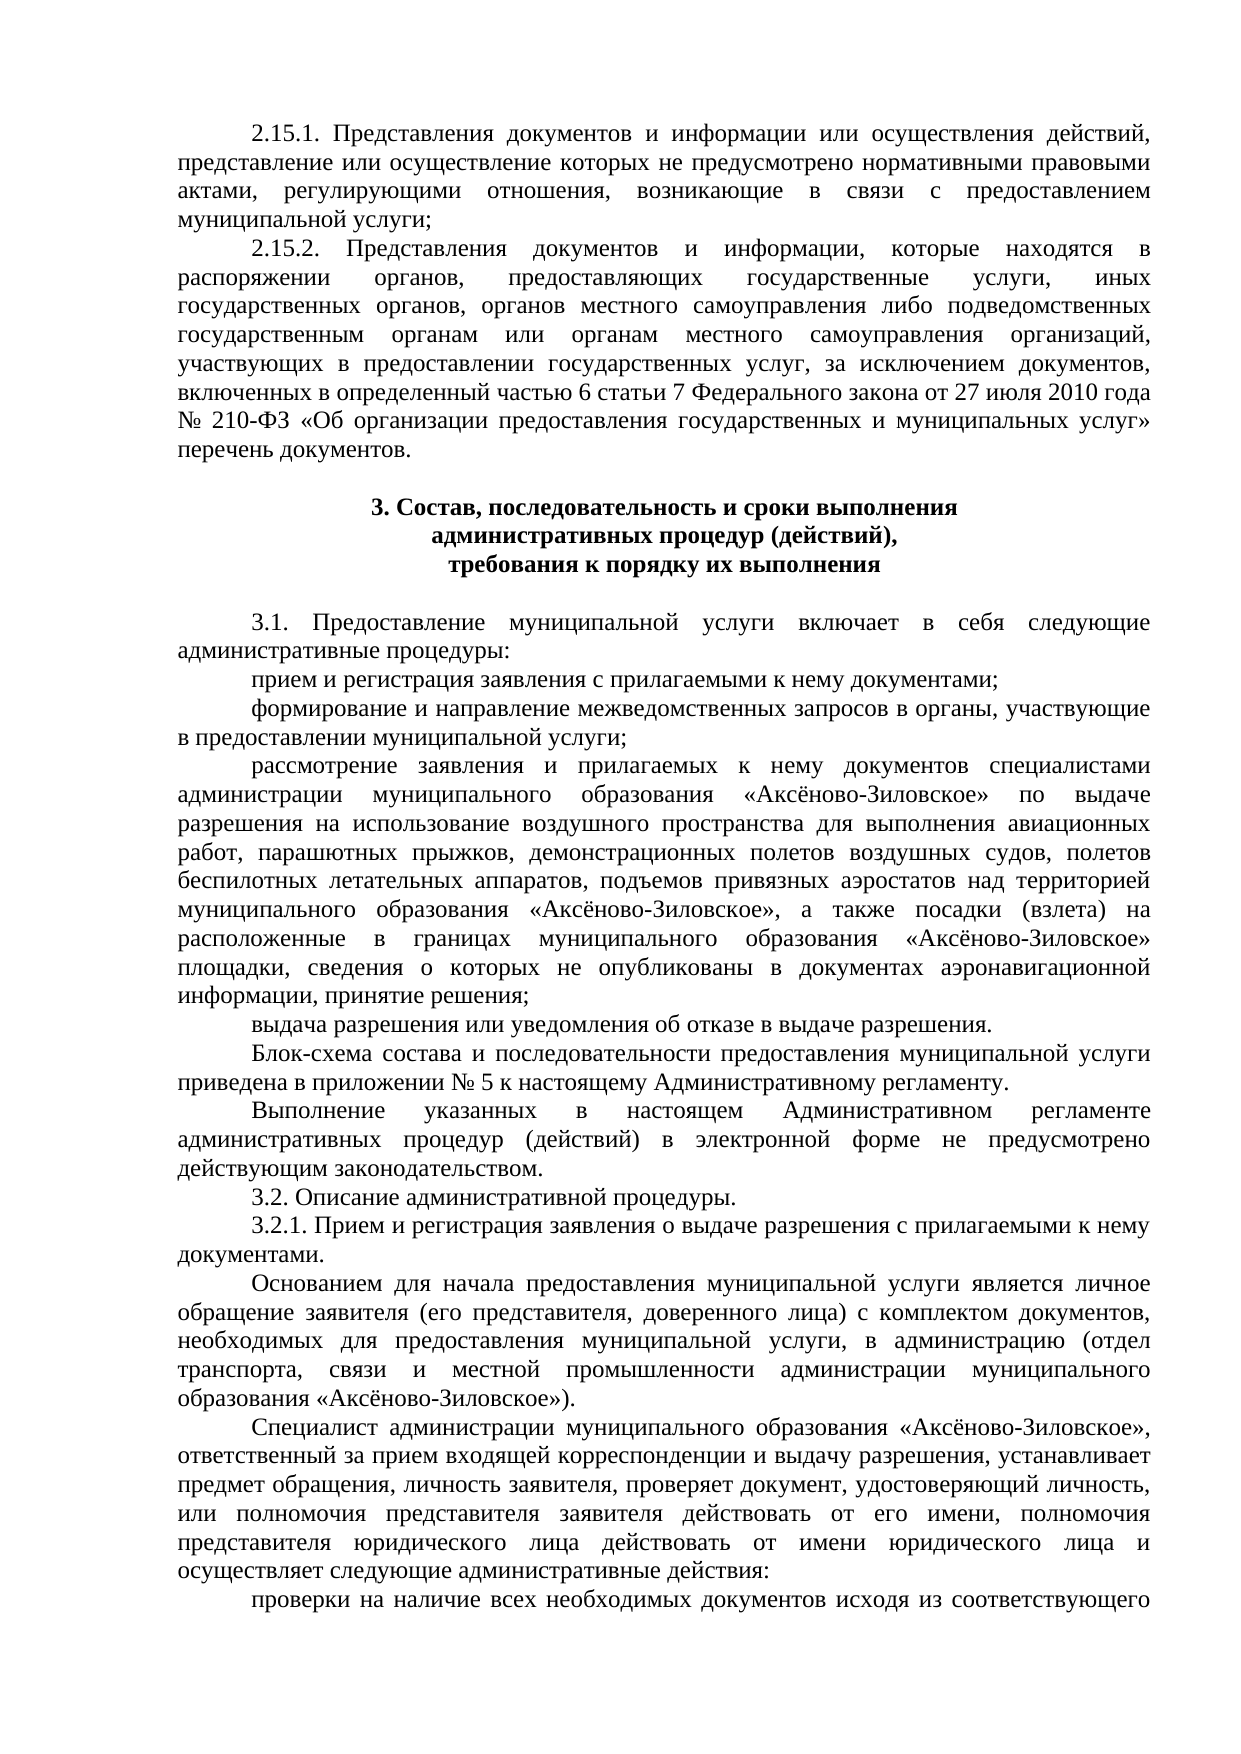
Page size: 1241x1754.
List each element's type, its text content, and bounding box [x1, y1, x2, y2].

text Основанием для начала предоставления муниципальной услуги является личное обращение заявителя (его представителя, доверенного лица) с комплектом документов, необходимых для предоставления муниципальной услуги, в администрацию (отдел транспорта, связи и местной промышленности администрации муниципального образования «Аксёново-Зиловское»). [177, 1268, 1152, 1412]
title требования к порядку их выполнения [177, 549, 1152, 578]
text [177, 1584, 1152, 1613]
text 2.15.1. Представления документов и информации или осуществления действий, представление или осуществление которых не предусмотрено нормативными правовыми актами, регулирующими отношения, возникающие в связи с предоставлением муниципальной услуги; [177, 118, 1152, 233]
text Специалист администрации муниципального образования «Аксёново-Зиловское», ответственный за прием входящей корреспонденции и выдачу разрешения, устанавливает предмет обращения, личность заявителя, проверяет документ, удостоверяющий личность, или полномочия представителя заявителя действовать от его имени, полномочия представителя юридического лица действовать от имени юридического лица и осуществляет следующие административные действия: [177, 1412, 1152, 1584]
text 2.15.2. Представления документов и информации, которые находятся в распоряжении органов, предоставляющих государственные услуги, иных государственных органов, органов местного самоуправления либо подведомственных государственным органам или органам местного самоуправления организаций, участвующих в предоставлении государственных услуг, за исключением документов, включенных в определенный частью 6 статьи 7 Федерального закона от 27 июля 2010 года № 210-ФЗ «Об организации предоставления государственных и муниципальных услуг» перечень документов. [177, 233, 1152, 463]
text 3.2. Описание административной процедуры. [177, 1182, 1152, 1211]
text 3.1. Предоставление муниципальной услуги включает в себя следующие административные процедуры: [177, 607, 1152, 664]
text формирование и направление межведомственных запросов в органы, участвующие в предоставлении муниципальной услуги; [177, 693, 1152, 751]
text Выполнение указанных в настоящем Административном регламенте административных процедур (действий) в электронной форме не предусмотрено действующим законодательством. [177, 1096, 1152, 1182]
text 3.2.1. Прием и регистрация заявления о выдаче разрешения с прилагаемыми к нему документами. [177, 1211, 1152, 1268]
title 3. Состав, последовательность и сроки выполнения [177, 492, 1152, 521]
title административных процедур (действий), [177, 521, 1152, 549]
text выдача разрешения или уведомления об отказе в выдаче разрешения. [177, 1009, 1152, 1038]
text прием и регистрация заявления с прилагаемыми к нему документами; [177, 664, 1152, 693]
text рассмотрение заявления и прилагаемых к нему документов специалистами администрации муниципального образования «Аксёново-Зиловское» по выдаче разрешения на использование воздушного пространства для выполнения авиационных работ, парашютных прыжков, демонстрационных полетов воздушных судов, полетов беспилотных летательных аппаратов, подъемов привязных аэростатов над территорией муниципального образования «Аксёново-Зиловское», а также посадки (взлета) на расположенные в границах муниципального образования «Аксёново-Зиловское» площадки, сведения о которых не опубликованы в документах аэронавигационной информации, принятие решения; [177, 751, 1152, 1009]
text Блок-схема состава и последовательности предоставления муниципальной услуги приведена в приложении № 5 к настоящему Административному регламенту. [177, 1038, 1152, 1096]
